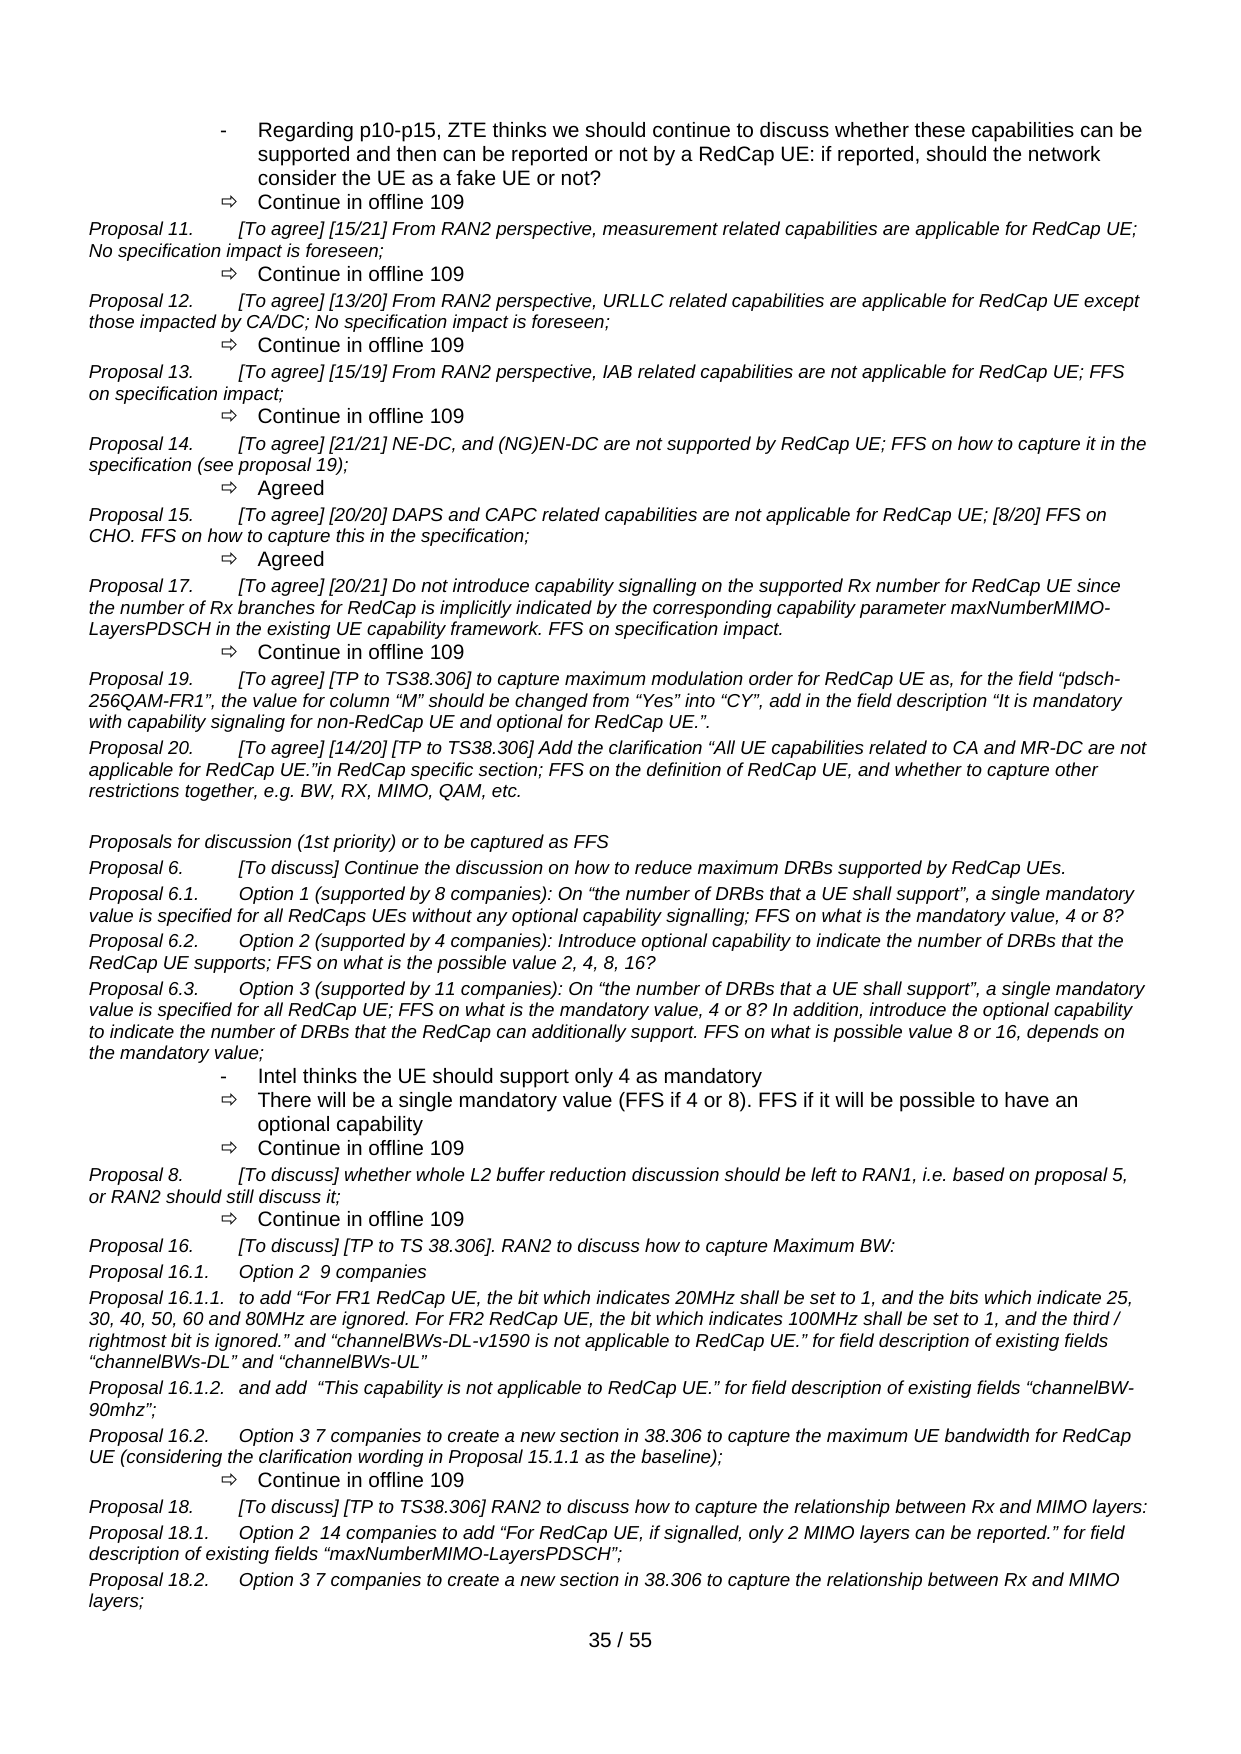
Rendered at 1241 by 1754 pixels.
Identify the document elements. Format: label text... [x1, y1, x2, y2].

text Proposal 6.2. Option 2 (supported by 4 companies): Introduce optional capability to indicate the number of DRBs that the RedCap UE supports; FFS on what is the possible value 2, 4, 8, 16? [89, 930, 1152, 973]
text Proposal 11. [To agree] [15/21] From RAN2 perspective, measurement related capabilities are applicable for RedCap UE; No specification impact is foreseen; [89, 218, 1152, 261]
text Proposal 17. [To agree] [20/21] Do not introduce capability signalling on the supported Rx number for RedCap UE since the number of Rx branches for RedCap is implicitly indicated by the corresponding capability parameter maxNumberMIMO-LayersPDSCH in the existing UE capability framework. FFS on specification impact. [89, 575, 1152, 640]
text - Regarding p10-p15, ZTE thinks we should continue to discuss whether these capabilities can be supported and then can be reported or not by a RedCap UE: if reported, should the network consider the UE as a fake UE or not? [220, 118, 1152, 190]
list Continue in offline 109 [220, 640, 1152, 664]
text Proposal 20. [To agree] [14/20] [TP to TS38.306] Add the clarification “All UE capabilities related to CA and MR-DC are not applicable for RedCap UE.”in RedCap specific section; FFS on the definition of RedCap UE, and whether to capture other restrictions together, e.g. BW, RX, MIMO, QAM, etc. [89, 737, 1152, 801]
text Proposal 8. [To discuss] whether whole L2 buffer reduction discussion should be left to RAN1, i.e. based on proposal 5, or RAN2 should still discuss it; [89, 1164, 1152, 1207]
list There will be a single mandatory value (FFS if 4 or 8). FFS if it will be possible to have an optional capability [220, 1088, 1152, 1136]
list Continue in offline 109 [220, 333, 1152, 357]
text Proposal 16.1.2. and add “This capability is not applicable to RedCap UE.” for field description of existing fields “channelBW-90mhz”; [89, 1377, 1152, 1420]
text Proposal 12. [To agree] [13/20] From RAN2 perspective, URLLC related capabilities are applicable for RedCap UE except those impacted by CA/DC; No specification impact is foreseen; [89, 289, 1152, 333]
text Proposal 6.3. Option 3 (supported by 11 companies): On “the number of DRBs that a UE shall support”, a single mandatory value is specified for all RedCap UE; FFS on what is the mandatory value, 4 or 8? In addition, introduce the optional capability to indicate the number of DRBs that the RedCap can additionally support. FFS on what is possible value 8 or 16, depends on the mandatory value; [89, 977, 1152, 1064]
list Continue in offline 109 [220, 1136, 1152, 1160]
list Agreed [220, 475, 1152, 499]
text Proposal 15. [To agree] [20/20] DAPS and CAPC related capabilities are not applicable for RedCap UE; [8/20] FFS on CHO. FFS on how to capture this in the specification; [89, 504, 1152, 547]
text Proposal 18.1. Option 2 14 companies to add “For RedCap UE, if signalled, only 2 MIMO layers can be reported.” for field description of existing fields “maxNumberMIMO-LayersPDSCH”; [89, 1521, 1152, 1564]
text Proposals for discussion (1st priority) or to be captured as FFS [89, 831, 1152, 853]
text Proposal 19. [To agree] [TP to TS38.306] to capture maximum modulation order for RedCap UE as, for the field “pdsch-256QAM-FR1”, the value for column “M” should be changed from “Yes” into “CY”, add in the field description “It is mandatory with capability signaling for non-RedCap UE and optional for RedCap UE.”. [89, 668, 1152, 733]
text Proposal 6.1. Option 1 (supported by 8 companies): On “the number of DRBs that a UE shall support”, a single mandatory value is specified for all RedCaps UEs without any optional capability signalling; FFS on what is the mandatory value, 4 or 8? [89, 883, 1152, 926]
text Proposal 14. [To agree] [21/21] NE-DC, and (NG)EN-DC are not supported by RedCap UE; FFS on how to capture it in the specification (see proposal 19); [89, 432, 1152, 475]
text Proposal 16.2. Option 3 7 companies to create a new section in 38.306 to capture the maximum UE bandwidth for RedCap UE (considering the clarification wording in Proposal 15.1.1 as the baseline); [89, 1424, 1152, 1467]
text Proposal 18. [To discuss] [TP to TS38.306] RAN2 to discuss how to capture the relationship between Rx and MIMO layers: [89, 1496, 1152, 1517]
text Proposal 16. [To discuss] [TP to TS 38.306]. RAN2 to discuss how to capture Maximum BW: [89, 1235, 1152, 1257]
list Continue in offline 109 [220, 190, 1152, 214]
text - Intel thinks the UE should support only 4 as mandatory [220, 1064, 1152, 1088]
text Proposal 6. [To discuss] Continue the discussion on how to reduce maximum DRBs supported by RedCap UEs. [89, 857, 1152, 879]
text Proposal 16.1.1. to add “For FR1 RedCap UE, the bit which indicates 20MHz shall be set to 1, and the bits which indicate 25, 30, 40, 50, 60 and 80MHz are ignored. For FR2 RedCap UE, the bit which indicates 100MHz shall be set to 1, and the third / rightmost bit is ignored.” and “channelBWs-DL-v1590 is not applicable to RedCap UE.” for field description of existing fields “channelBWs-DL” and “channelBWs-UL” [89, 1287, 1152, 1373]
list Continue in offline 109 [220, 261, 1152, 285]
list Agreed [220, 547, 1152, 571]
text Proposal 13. [To agree] [15/19] From RAN2 perspective, IAB related capabilities are not applicable for RedCap UE; FFS on specification impact; [89, 361, 1152, 404]
list Continue in offline 109 [220, 1467, 1152, 1492]
list Continue in offline 109 [220, 1207, 1152, 1231]
list Continue in offline 109 [220, 404, 1152, 428]
text Proposal 18.2. Option 3 7 companies to create a new section in 38.306 to capture the relationship between Rx and MIMO layers; [89, 1569, 1152, 1612]
text Proposal 16.1. Option 2 9 companies [89, 1261, 1152, 1282]
